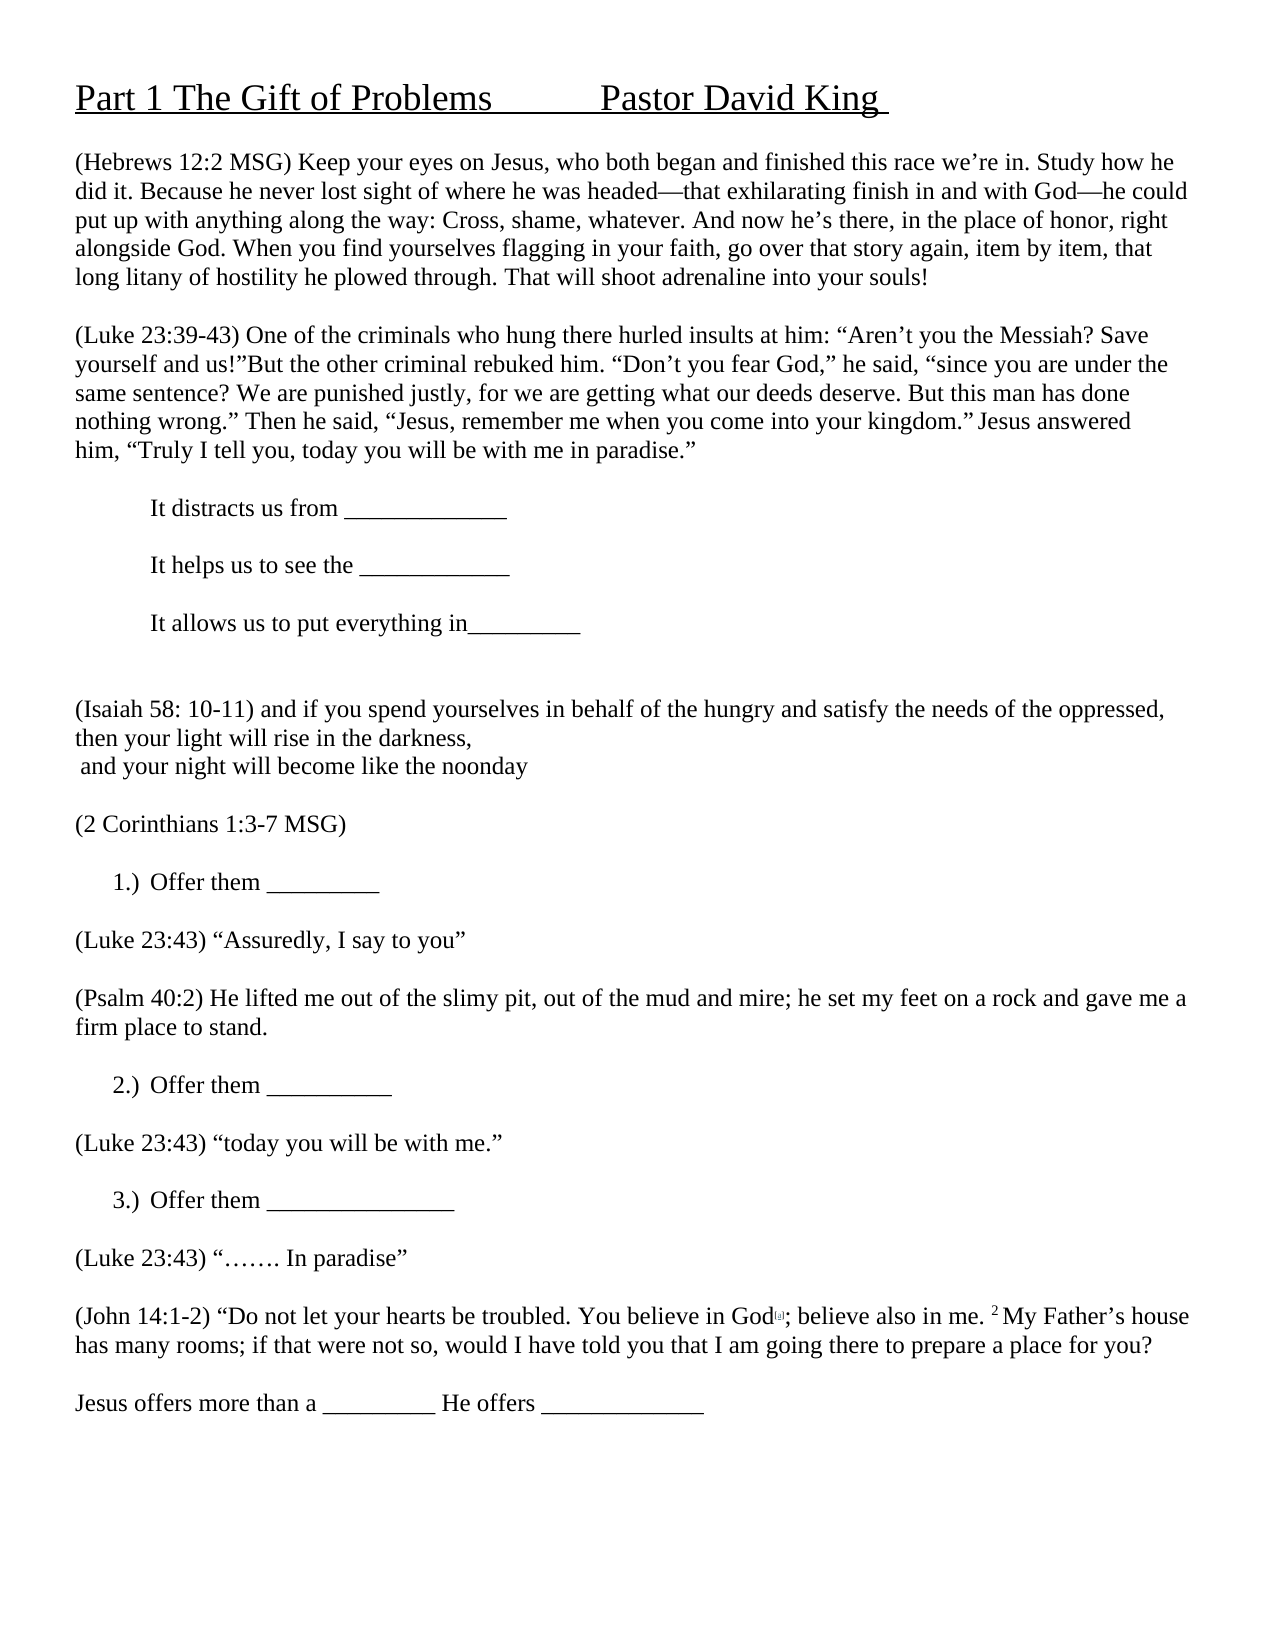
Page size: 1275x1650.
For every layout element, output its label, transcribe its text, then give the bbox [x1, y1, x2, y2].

text (Luke 23:43) “……. In paradise” [75, 1243, 1200, 1272]
text (2 Corinthians 1:3-7 MSG) [75, 809, 1200, 838]
list Offer them _______________ [112, 1186, 1200, 1214]
text (Isaiah 58: 10-11) and if you spend yourselves in behalf of the hungry and satisfy the needs of the oppressed, then your light will rise in the darkness, and your night will become like the noonday [75, 694, 1200, 780]
text It allows us to put everything in_________ [75, 608, 1200, 636]
text (Hebrews 12:2 MSG) Keep your eyes on Jesus, who both began and finished this race we’re in. Study how he did it. Because he never lost sight of where he was headed—that exhilarating finish in and with God—he could put up with anything along the way: Cross, shame, whatever. And now he’s there, in the place of honor, right alongside God. When you find yourselves flagging in your faith, go over that story again, item by item, that long litany of hostility he plowed through. That will shoot adrenaline into your souls! [75, 147, 1200, 291]
list Offer them _________ [112, 867, 1200, 896]
text (John 14:1-2) “Do not let your hearts be troubled. You believe in God[a]; believe also in me. 2 My Father’s house has many rooms; if that were not so, would I have told you that I am going there to prepare a place for you? [75, 1301, 1200, 1359]
text It distracts us from _____________ [75, 493, 1200, 521]
text Part 1 The Gift of Problems Pastor David King [75, 75, 1200, 118]
text Jesus offers more than a _________ He offers _____________ [75, 1388, 1200, 1417]
text It helps us to see the ____________ [75, 550, 1200, 579]
list Offer them __________ [112, 1070, 1200, 1098]
text (Luke 23:39-43) One of the criminals who hung there hurled insults at him: “Aren’t you the Messiah? Save yourself and us!”But the other criminal rebuked him. “Don’t you fear God,” he said, “since you are under the same sentence? We are punished justly, for we are getting what our deeds deserve. But this man has done nothing wrong.” Then he said, “Jesus, remember me when you come into your kingdom.” Jesus answered him, “Truly I tell you, today you will be with me in paradise.” [75, 320, 1200, 464]
text (Luke 23:43) “Assuredly, I say to you” [75, 925, 1200, 954]
text (Luke 23:43) “today you will be with me.” [75, 1128, 1200, 1156]
text (Psalm 40:2) He lifted me out of the slimy pit, out of the mud and mire; he set my feet on a rock and gave me a firm place to stand. [75, 983, 1200, 1041]
